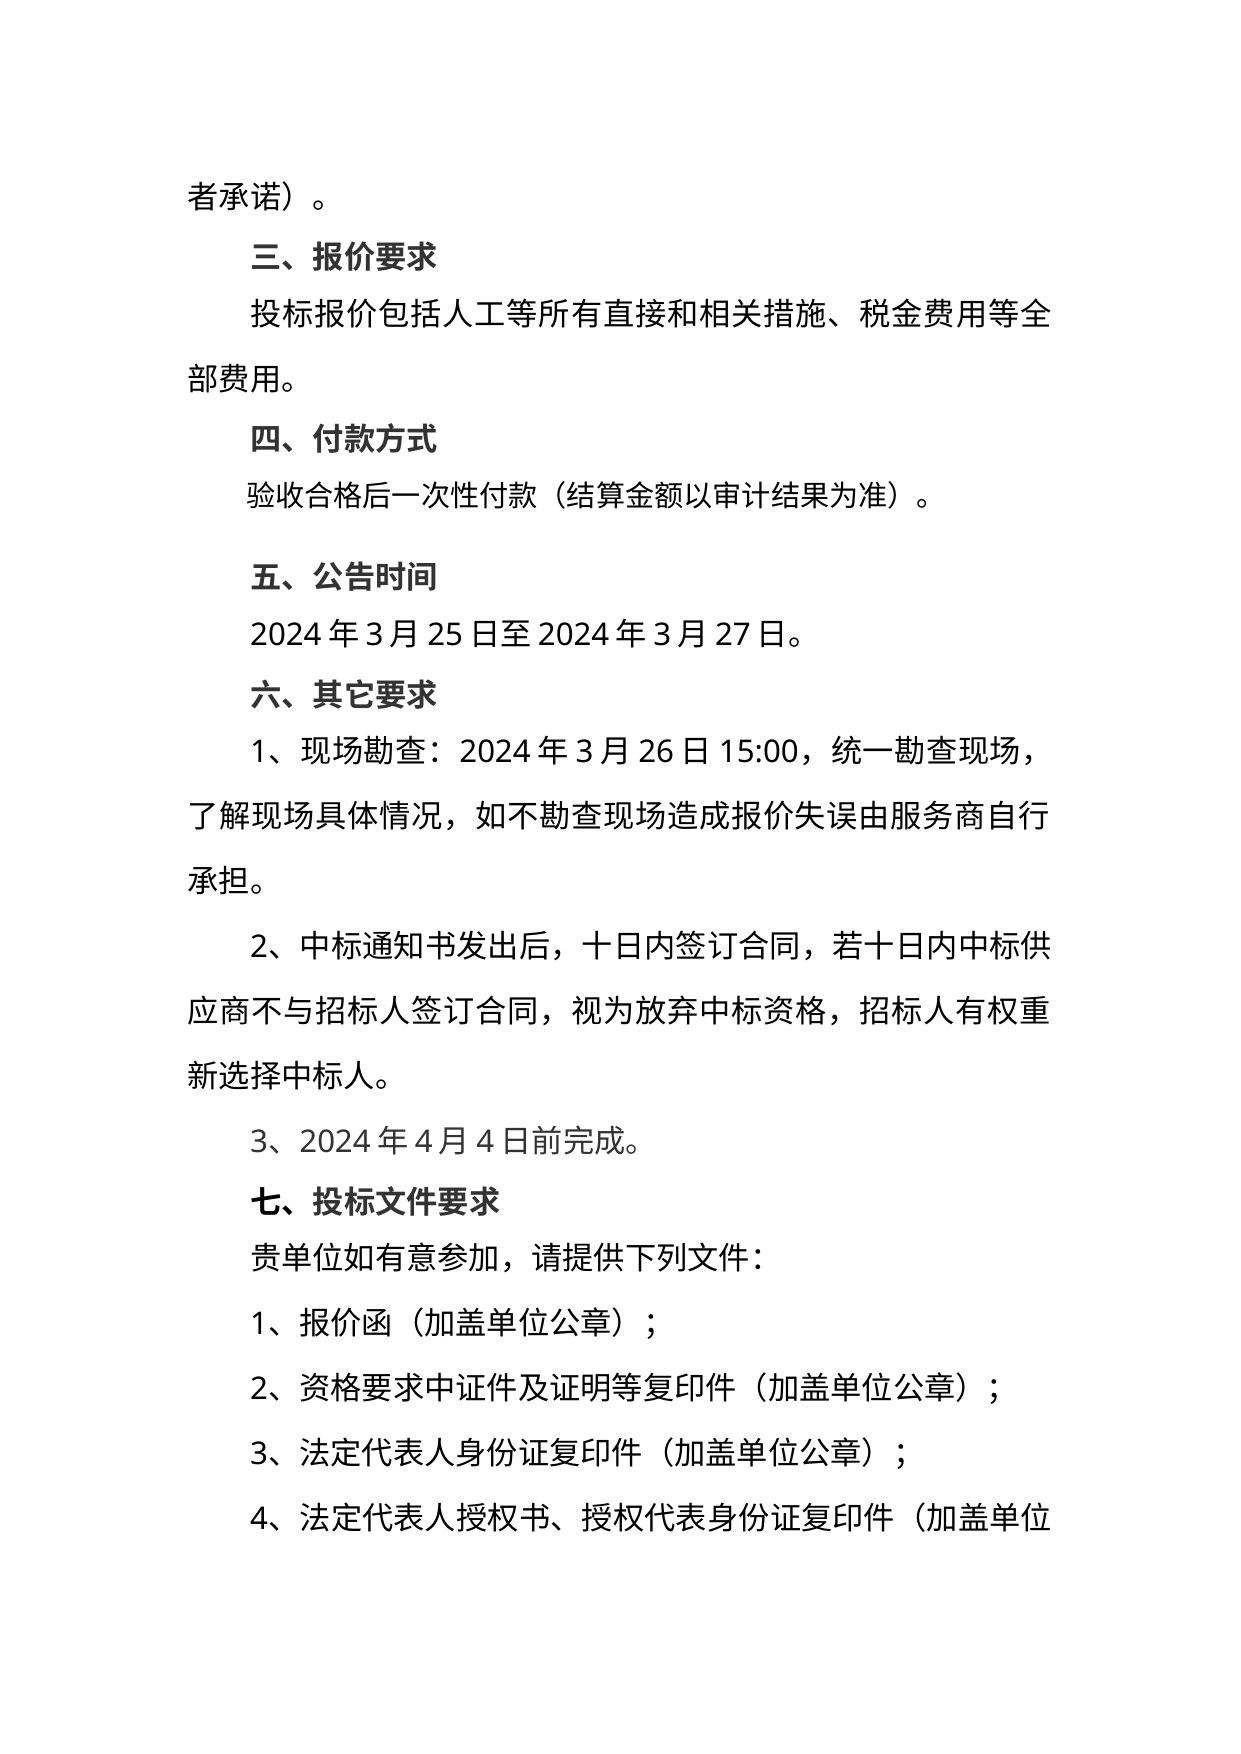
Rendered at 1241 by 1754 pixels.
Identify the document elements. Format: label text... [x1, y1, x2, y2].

text 七、投标文件要求 [187, 1171, 1053, 1223]
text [187, 1483, 1053, 1548]
text 2、资格要求中证件及证明等复印件（加盖单位公章）； [187, 1353, 1053, 1418]
text 3、法定代表人身份证复印件（加盖单位公章）； [187, 1418, 1053, 1483]
text 贵单位如有意参加，请提供下列文件： [187, 1223, 1053, 1288]
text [187, 162, 1053, 227]
text 六、其它要求 [187, 664, 1053, 716]
text 验收合格后一次性付款（结算金额以审计结果为准）。 [187, 461, 1053, 526]
text 2、中标通知书发出后，十日内签订合同，若十日内中标供应商不与招标人签订合同，视为放弃中标资格，招标人有权重新选择中标人。 [187, 911, 1053, 1106]
text 四、付款方式 [187, 409, 1053, 461]
text 2024年3月25日至2024年3月27日。 [187, 599, 1053, 664]
text 1、报价函（加盖单位公章）； [187, 1288, 1053, 1353]
text 1、现场勘查：2024年3月26日15:00，统一勘查现场，了解现场具体情况，如不勘查现场造成报价失误由服务商自行承担。 [187, 716, 1053, 911]
text 五、公告时间 [187, 547, 1053, 599]
text 三、报价要求 [187, 227, 1053, 279]
text 3、2024年4月4日前完成。 [187, 1106, 1053, 1171]
text 投标报价包括人工等所有直接和相关措施、税金费用等全部费用。 [187, 279, 1053, 409]
